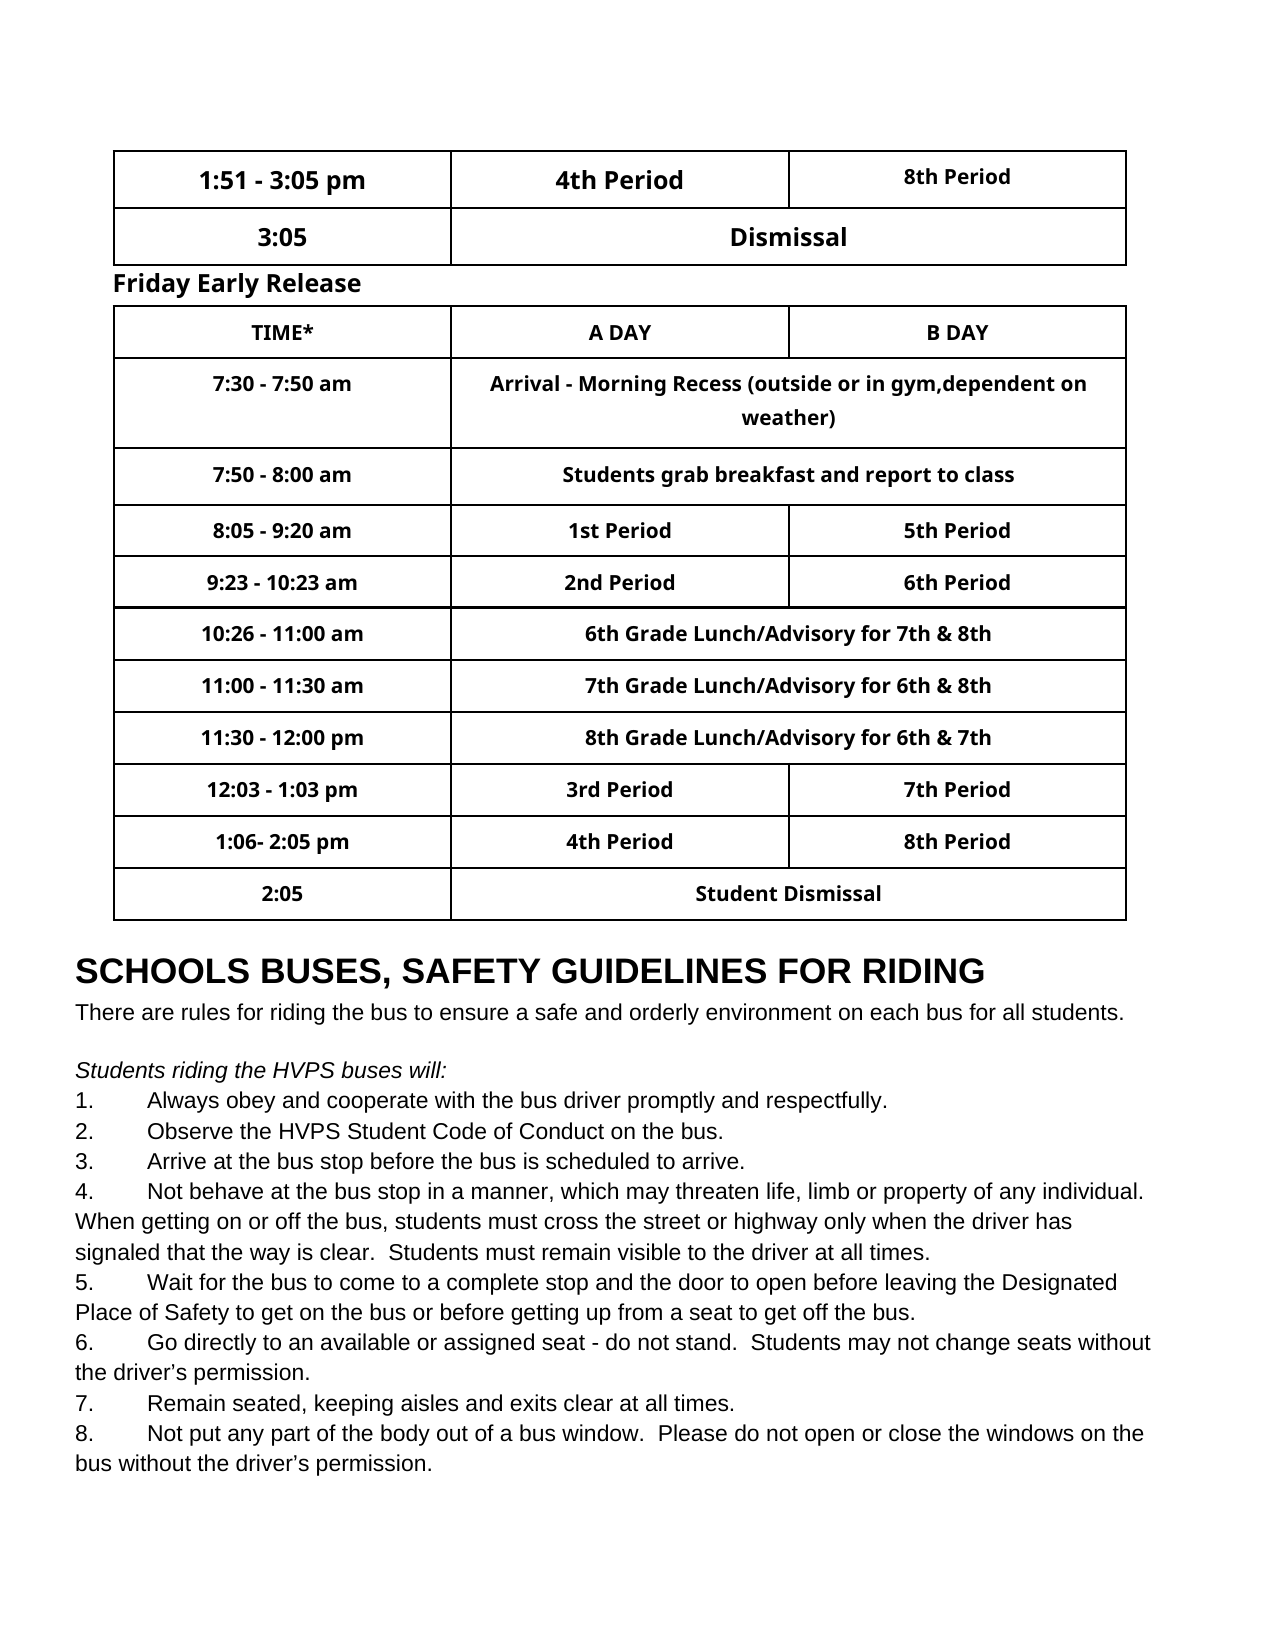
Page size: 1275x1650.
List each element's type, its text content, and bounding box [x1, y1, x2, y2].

table_cell 4th Period [452, 817, 788, 867]
table_cell 8:05 - 9:20 am [115, 506, 450, 555]
text 2. Observe the HVPS Student Code of Conduct on the bus. [75, 1118, 1162, 1144]
table_cell 7th Period [790, 765, 1125, 815]
text 6. Go directly to an available or assigned seat - do not stand. Students may not change seats without [75, 1329, 1162, 1355]
table_cell 11:00 - 11:30 am [115, 661, 450, 711]
table_cell Student Dismissal [452, 869, 1125, 919]
table_cell 6th Grade Lunch/Advisory for 7th & 8th [452, 609, 1125, 658]
table_cell 11:30 - 12:00 pm [115, 713, 450, 763]
text When getting on or off the bus, students must cross the street or highway only when the driver has [75, 1208, 1162, 1234]
table_cell 3:05 [115, 209, 450, 264]
text signaled that the way is clear. Students must remain visible to the driver at all times. [75, 1238, 1162, 1265]
table_cell Dismissal [452, 209, 1125, 264]
table_header B DAY [790, 307, 1125, 357]
text bus without the driver’s permission. [75, 1450, 1162, 1476]
table_cell Arrival - Morning Recess (outside or in gym,dependent on weather) [452, 359, 1125, 447]
text Friday Early Release [112, 266, 1125, 300]
text Students riding the HVPS buses will: [75, 1057, 1162, 1083]
table_cell 1st Period [452, 506, 788, 555]
table_cell 3rd Period [452, 765, 788, 815]
table_cell 2:05 [115, 869, 450, 919]
text 4. Not behave at the bus stop in a manner, which may threaten life, limb or property of any individual. [75, 1178, 1162, 1204]
table_cell 1:06- 2:05 pm [115, 817, 450, 867]
table_cell 12:03 - 1:03 pm [115, 765, 450, 815]
table_cell 8th Grade Lunch/Advisory for 6th & 7th [452, 713, 1125, 763]
table_cell 1:51 - 3:05 pm [115, 152, 450, 207]
table_header A DAY [452, 307, 788, 357]
table_cell 7:50 - 8:00 am [115, 449, 450, 504]
text There are rules for riding the bus to ensure a safe and orderly environment on each bus for all students. [75, 999, 1162, 1025]
table_header TIME* [115, 307, 450, 357]
table_cell 2nd Period [452, 557, 788, 606]
table_cell 8th Period [790, 152, 1125, 207]
text 1. Always obey and cooperate with the bus driver promptly and respectfully. [75, 1087, 1162, 1114]
text 5. Wait for the bus to come to a complete stop and the door to open before leaving the Designated [75, 1269, 1162, 1295]
table_cell 7th Grade Lunch/Advisory for 6th & 8th [452, 661, 1125, 711]
table_cell 4th Period [452, 152, 788, 207]
table_cell 6th Period [790, 557, 1125, 606]
table_cell 9:23 - 10:23 am [115, 557, 450, 606]
table_cell 5th Period [790, 506, 1125, 555]
text 8. Not put any part of the body out of a bus window. Please do not open or close the windows on the [75, 1420, 1162, 1446]
subtitle SCHOOLS BUSES, SAFETY GUIDELINES FOR RIDING [75, 950, 1162, 991]
table_cell 8th Period [790, 817, 1125, 867]
table_cell 7:30 - 7:50 am [115, 359, 450, 447]
text 7. Remain seated, keeping aisles and exits clear at all times. [75, 1389, 1162, 1416]
table_cell Students grab breakfast and report to class [452, 449, 1125, 504]
table_cell 10:26 - 11:00 am [115, 609, 450, 658]
text 3. Arrive at the bus stop before the bus is scheduled to arrive. [75, 1148, 1162, 1174]
text the driver’s permission. [75, 1359, 1162, 1386]
text Place of Safety to get on the bus or before getting up from a seat to get off the bus. [75, 1299, 1162, 1325]
